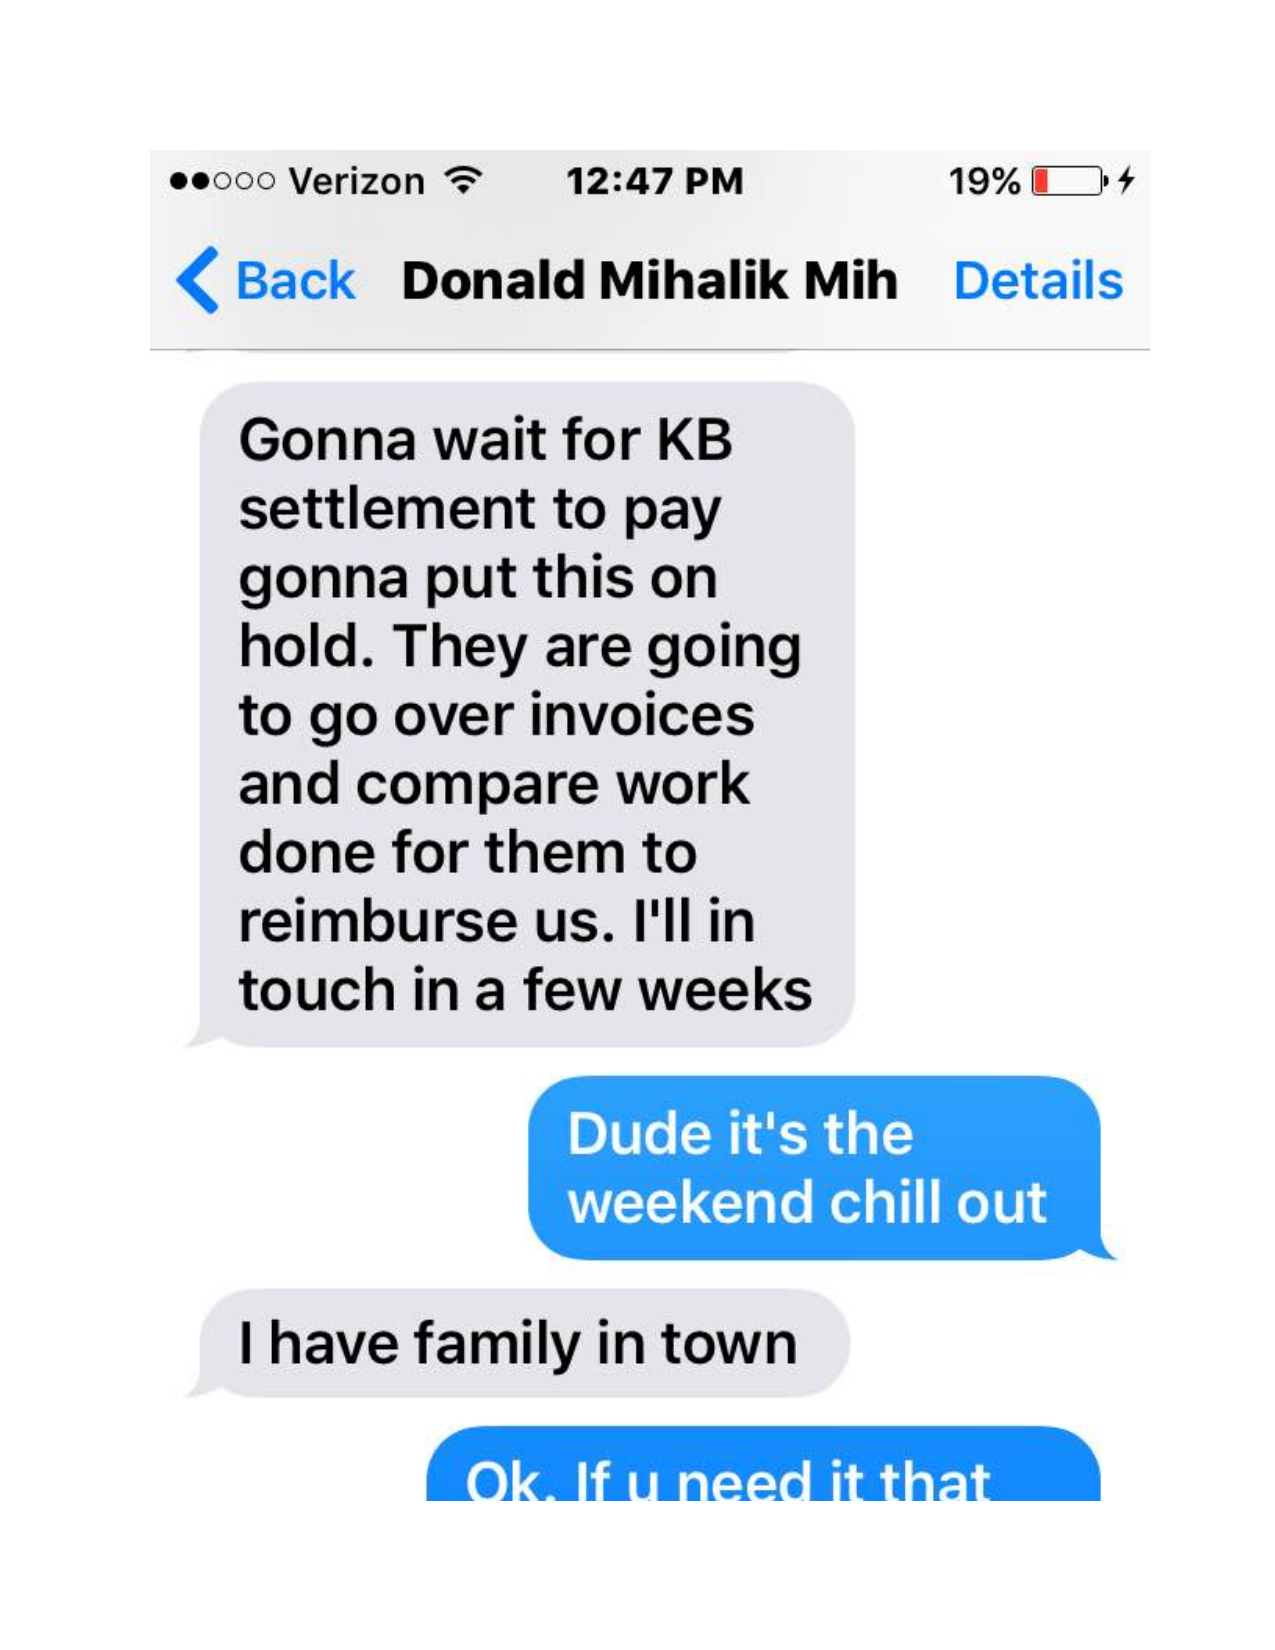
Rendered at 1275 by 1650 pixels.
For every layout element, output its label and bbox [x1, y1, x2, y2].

picture [150, 150, 1151, 1501]
